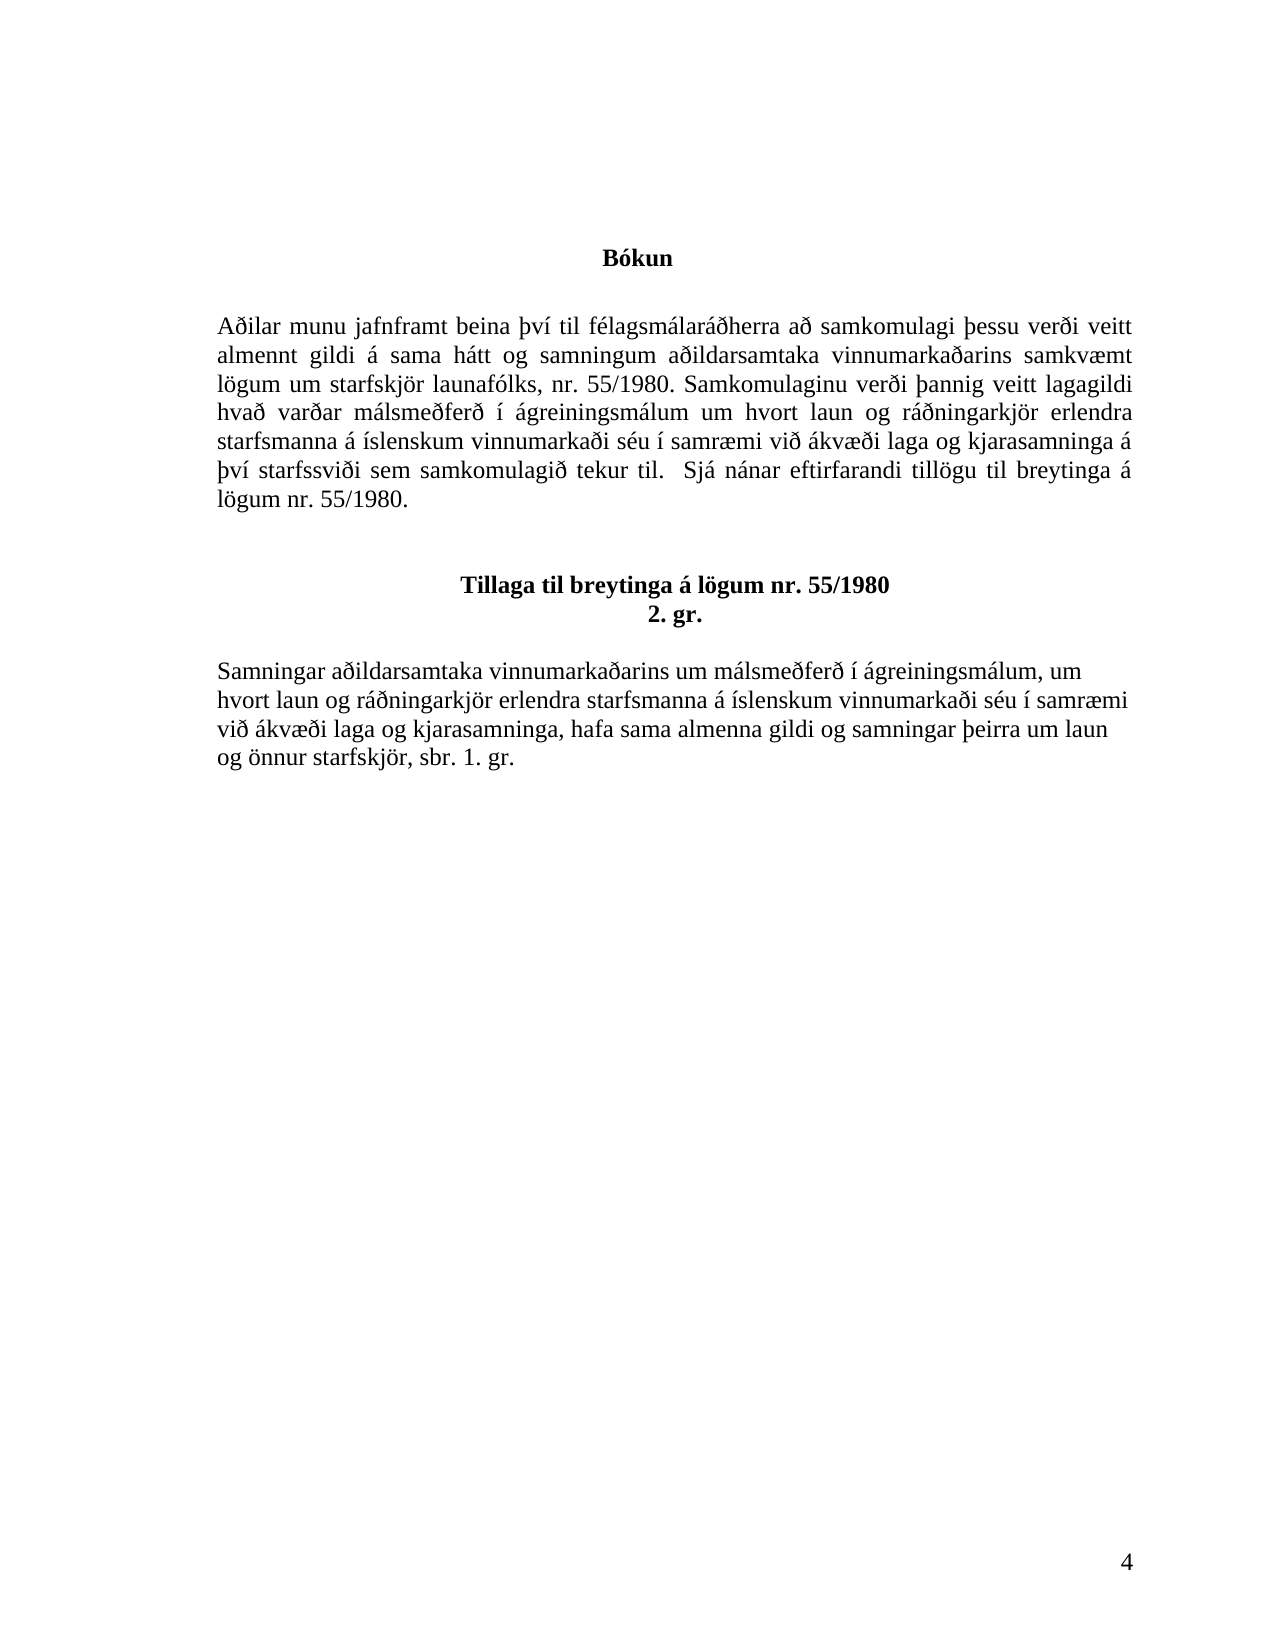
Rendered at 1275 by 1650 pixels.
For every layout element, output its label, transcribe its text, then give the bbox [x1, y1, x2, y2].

text Aðilar munu jafnframt beina því til félagsmálaráðherra að samkomulagi þessu verði veitt almennt gildi á sama hátt og samningum aðildarsamtaka vinnumarkaðarins samkvæmt lögum um starfskjör launafólks, nr. 55/1980. Samkomulaginu verði þannig veitt lagagildi hvað varðar málsmeðferð í ágreiningsmálum um hvort laun og ráðningarkjör erlendra starfsmanna á íslenskum vinnumarkaði séu í samræmi við ákvæði laga og kjarasamninga á því starfssviði sem samkomulagið tekur til. Sjá nánar eftirfarandi tillögu til breytinga á lögum nr. 55/1980. [217, 311, 1133, 512]
text Bókun [142, 243, 1133, 272]
text Tillaga til breytinga á lögum nr. 55/1980 [217, 570, 1133, 599]
text 2. gr. [217, 599, 1133, 627]
text Samningar aðildarsamtaka vinnumarkaðarins um málsmeðferð í ágreiningsmálum, um hvort laun og ráðningarkjör erlendra starfsmanna á íslenskum vinnumarkaði séu í samræmi við ákvæði laga og kjarasamninga, hafa sama almenna gildi og samningar þeirra um laun og önnur starfskjör, sbr. 1. gr. [217, 656, 1133, 771]
